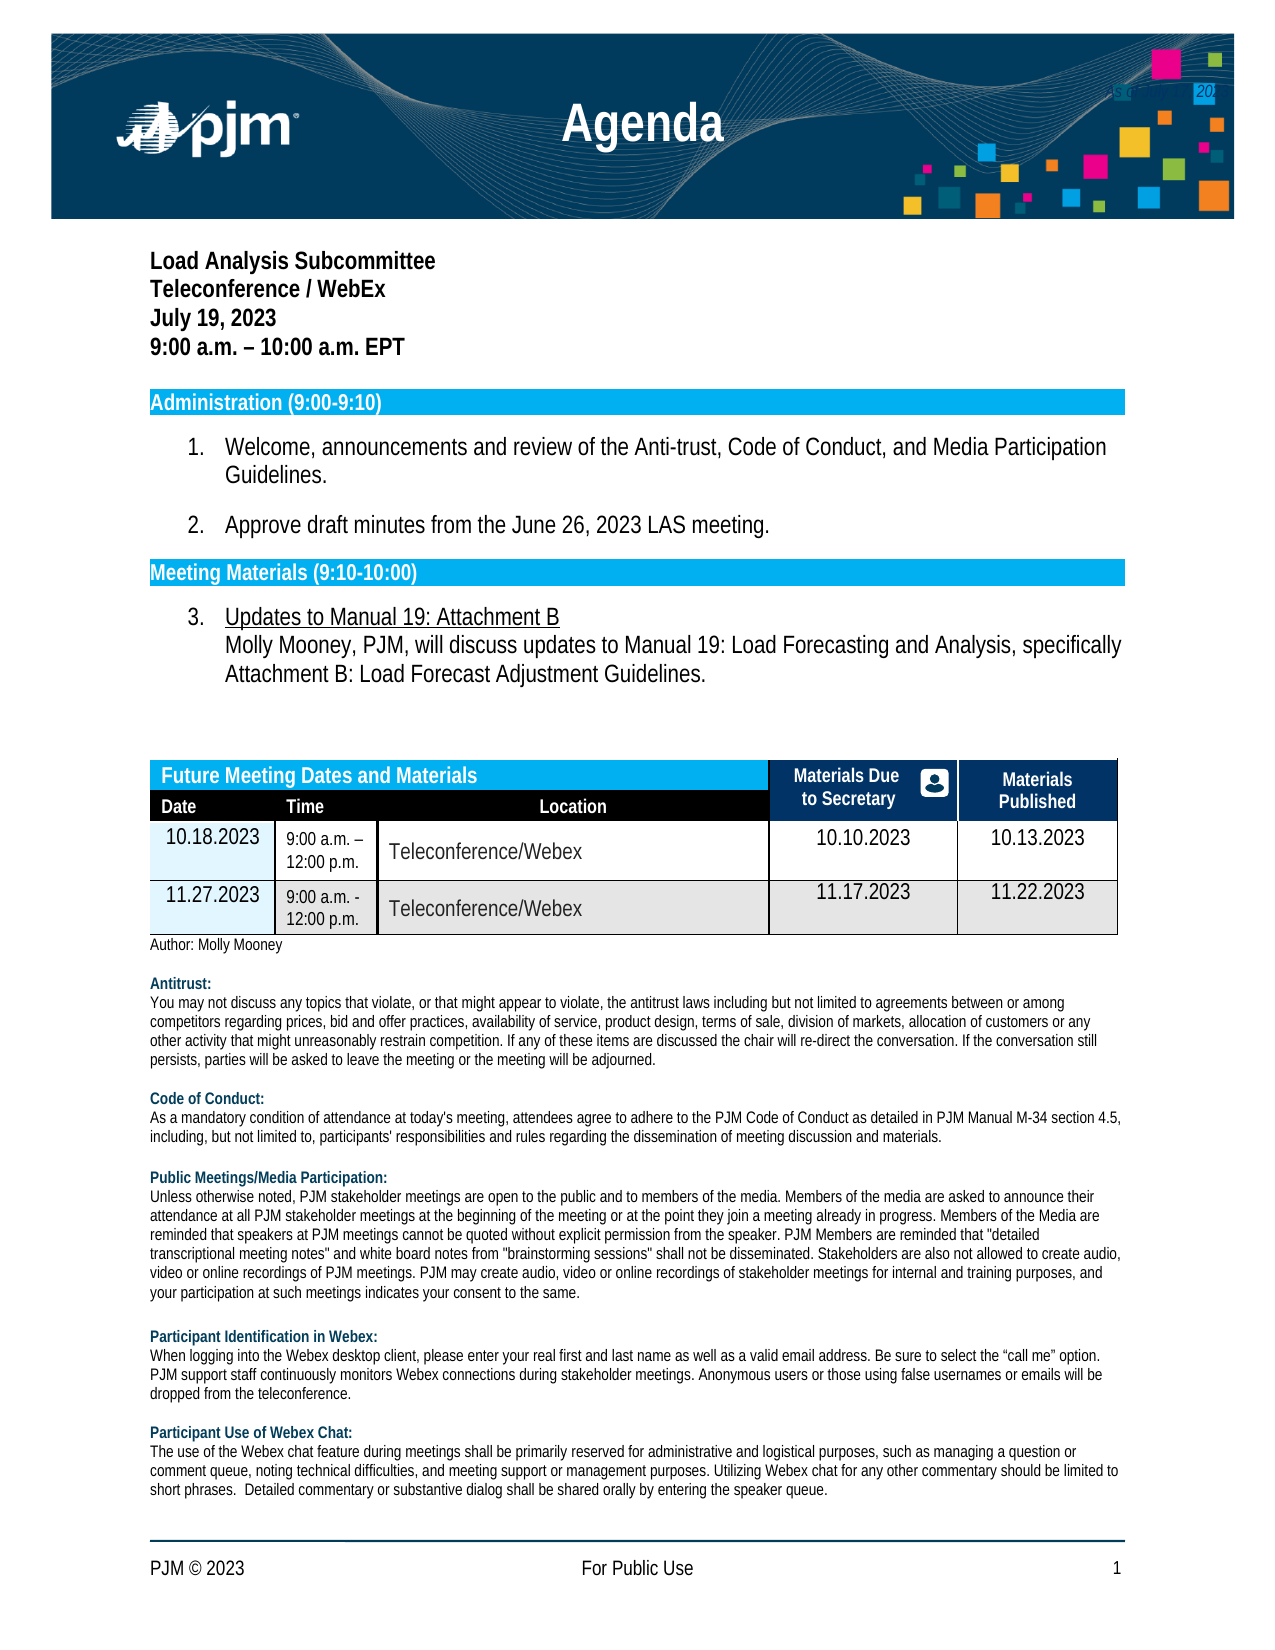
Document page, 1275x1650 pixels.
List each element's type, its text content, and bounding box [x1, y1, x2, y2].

table_cell Date [150, 791, 274, 821]
subtitle Antitrust: [150, 973, 1125, 993]
subtitle Molly Mooney, PJM, will discuss updates to Manual 19: Load Forecasting and Analysis, specifically Attachment B: Load Forecast Adjustment Guidelines. [225, 631, 1125, 688]
table_cell Time [276, 791, 376, 821]
table_cell 11.17.2023 [770, 881, 957, 934]
table_header Future Meeting Dates and Materials [150, 760, 768, 790]
text As a mandatory condition of attendance at today's meeting, attendees agree to adhere to the PJM Code of Conduct as detailed in PJM Manual M-34 section 4.5, including, but not limited to, participants' responsibilities and rules regarding the dissemination of meeting discussion and materials. [150, 1108, 1125, 1146]
subtitle Meeting Materials (9:10-10:00) [150, 559, 1125, 586]
text The use of the Webex chat feature during meetings shall be primarily reserved for administrative and logistical purposes, such as managing a question or comment queue, noting technical difficulties, and meeting support or management purposes. Utilizing Webex chat for any other commentary should be limited to short phrases. Detailed commentary or substantive dialog shall be shared orally by entering the speaker queue. [150, 1442, 1125, 1499]
table_header Materials Due to Secretary [770, 760, 957, 821]
table_header Materials Published [959, 760, 1117, 821]
title Public Meetings/Media Participation: [150, 1167, 1125, 1187]
subtitle Participant Use of Webex Chat: [150, 1422, 1125, 1442]
text Unless otherwise noted, PJM stakeholder meetings are open to the public and to members of the media. Members of the media are asked to announce their attendance at all PJM stakeholder meetings at the beginning of the meeting or at the point they join a meeting already in progress. Members of the Media are reminded that speakers at PJM meetings cannot be quoted without explicit permission from the speaker. PJM Members are reminded that "detailed transcriptional meeting notes" and white board notes from "brainstorming sessions" shall not be disseminated. Stakeholders are also not allowed to create audio, video or online recordings of PJM meetings. PJM may create audio, video or online recordings of stakeholder meetings for internal and training purposes, and your participation at such meetings indicates your consent to the same. [150, 1187, 1125, 1302]
picture [51, 32, 1235, 219]
list Welcome, announcements and review of the Anti-trust, Code of Conduct, and Media Participation Guidelines. [187, 432, 1125, 489]
table_cell Location [379, 791, 768, 821]
table_cell 10.10.2023 [770, 823, 957, 880]
subtitle Administration (9:00-9:10) [150, 389, 1125, 415]
text 9:00 a.m. – 10:00 a.m. EPT [150, 332, 1125, 360]
table_cell 10.13.2023 [958, 823, 1117, 880]
table_cell Teleconference/Webex [379, 881, 768, 934]
table_cell 11.22.2023 [958, 881, 1117, 934]
text Author: Molly Mooney [150, 935, 1125, 954]
text You may not discuss any topics that violate, or that might appear to violate, the antitrust laws including but not limited to agreements between or among competitors regarding prices, bid and offer practices, availability of service, product design, terms of sale, division of markets, allocation of customers or any other activity that might unreasonably restrain competition. If any of these items are discussed the chair will re-direct the conversation. If the conversation still persists, parties will be asked to leave the meeting or the meeting will be adjourned. [150, 993, 1125, 1069]
table_cell 9:00 a.m. – 12:00 p.m. [276, 823, 376, 880]
list Approve draft minutes from the June 26, 2023 LAS meeting. [187, 510, 1125, 538]
text Load Analysis Subcommittee [150, 246, 1125, 274]
subtitle Participant Identification in Webex: [150, 1327, 1125, 1346]
text When logging into the Webex desktop client, please enter your real first and last name as well as a valid email address. Be sure to select the “call me” option. [150, 1346, 1125, 1365]
text July 19, 2023 [150, 303, 1125, 332]
table_cell 9:00 a.m. - 12:00 p.m. [276, 881, 376, 934]
subtitle Updates to Manual 19: Attachment B [187, 602, 1125, 631]
text Teleconference / WebEx [150, 274, 1125, 303]
table_cell Teleconference/Webex [379, 823, 768, 880]
title Code of Conduct: [150, 1088, 1125, 1108]
text PJM support staff continuously monitors Webex connections during stakeholder meetings. Anonymous users or those using false usernames or emails will be dropped from the teleconference. [150, 1365, 1125, 1403]
table_cell 11.27.2023 [150, 881, 274, 934]
table_cell 10.18.2023 [150, 823, 274, 880]
